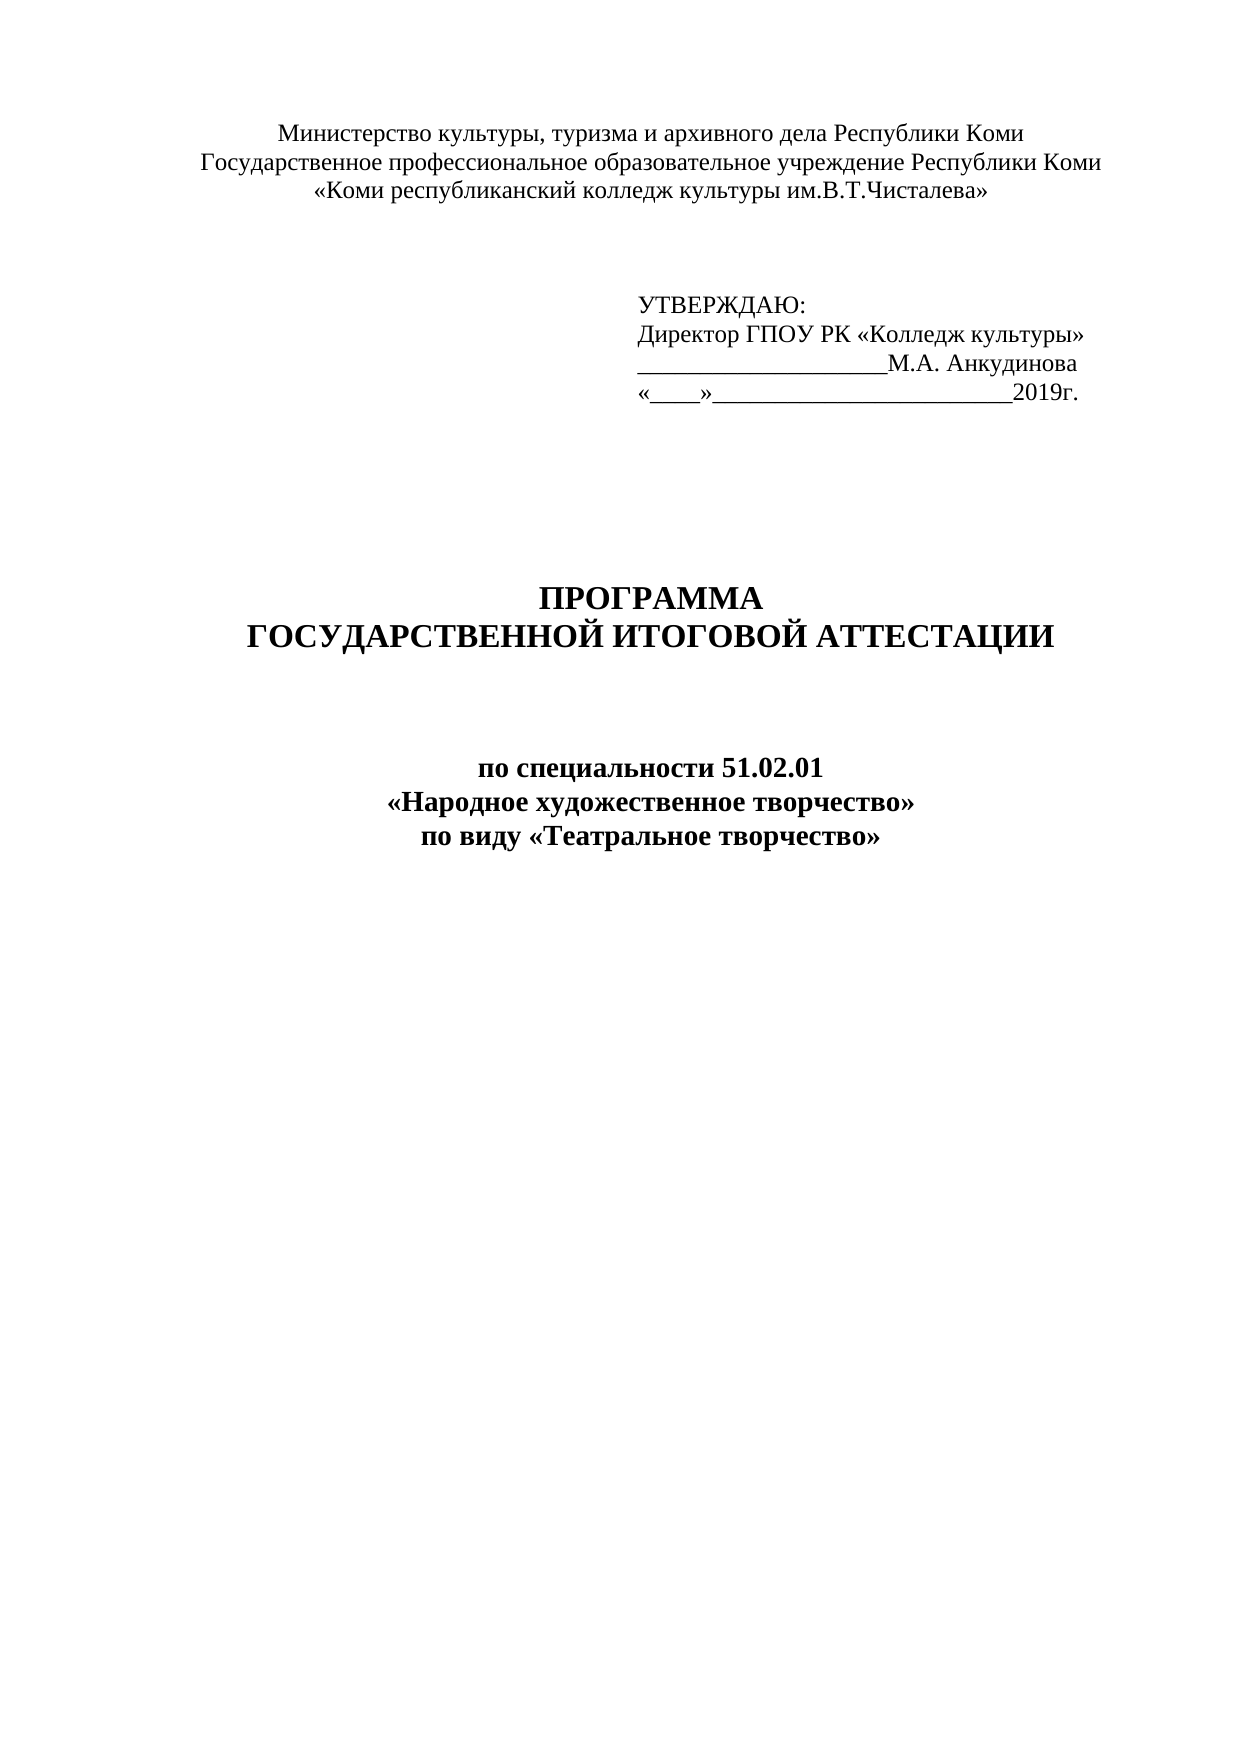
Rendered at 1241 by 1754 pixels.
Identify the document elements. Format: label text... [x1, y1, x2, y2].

text «Народное художественное творчество» [150, 784, 1152, 818]
text ____________________М.А. Анкудинова [150, 348, 1152, 377]
subtitle ПРОГРАММА [150, 578, 1152, 616]
text по виду «Театральное творчество» [150, 818, 1152, 851]
subtitle «Коми республиканский колледж культуры им.В.Т.Чисталева» [150, 176, 1152, 204]
text ГОСУДАРСТВЕННОЙ ИТОГОВОЙ АТТЕСТАЦИИ [150, 616, 1152, 655]
subtitle Государственное профессиональное образовательное учреждение Республики Коми [150, 147, 1152, 176]
text «____»________________________2019г. [150, 377, 1152, 406]
subtitle Министерство культуры, туризма и архивного дела Республики Коми [150, 118, 1152, 147]
text УТВЕРЖДАЮ: [150, 291, 1152, 319]
text Директор ГПОУ РК «Колледж культуры» [150, 319, 1152, 348]
text по специальности 51.02.01 [150, 751, 1152, 784]
